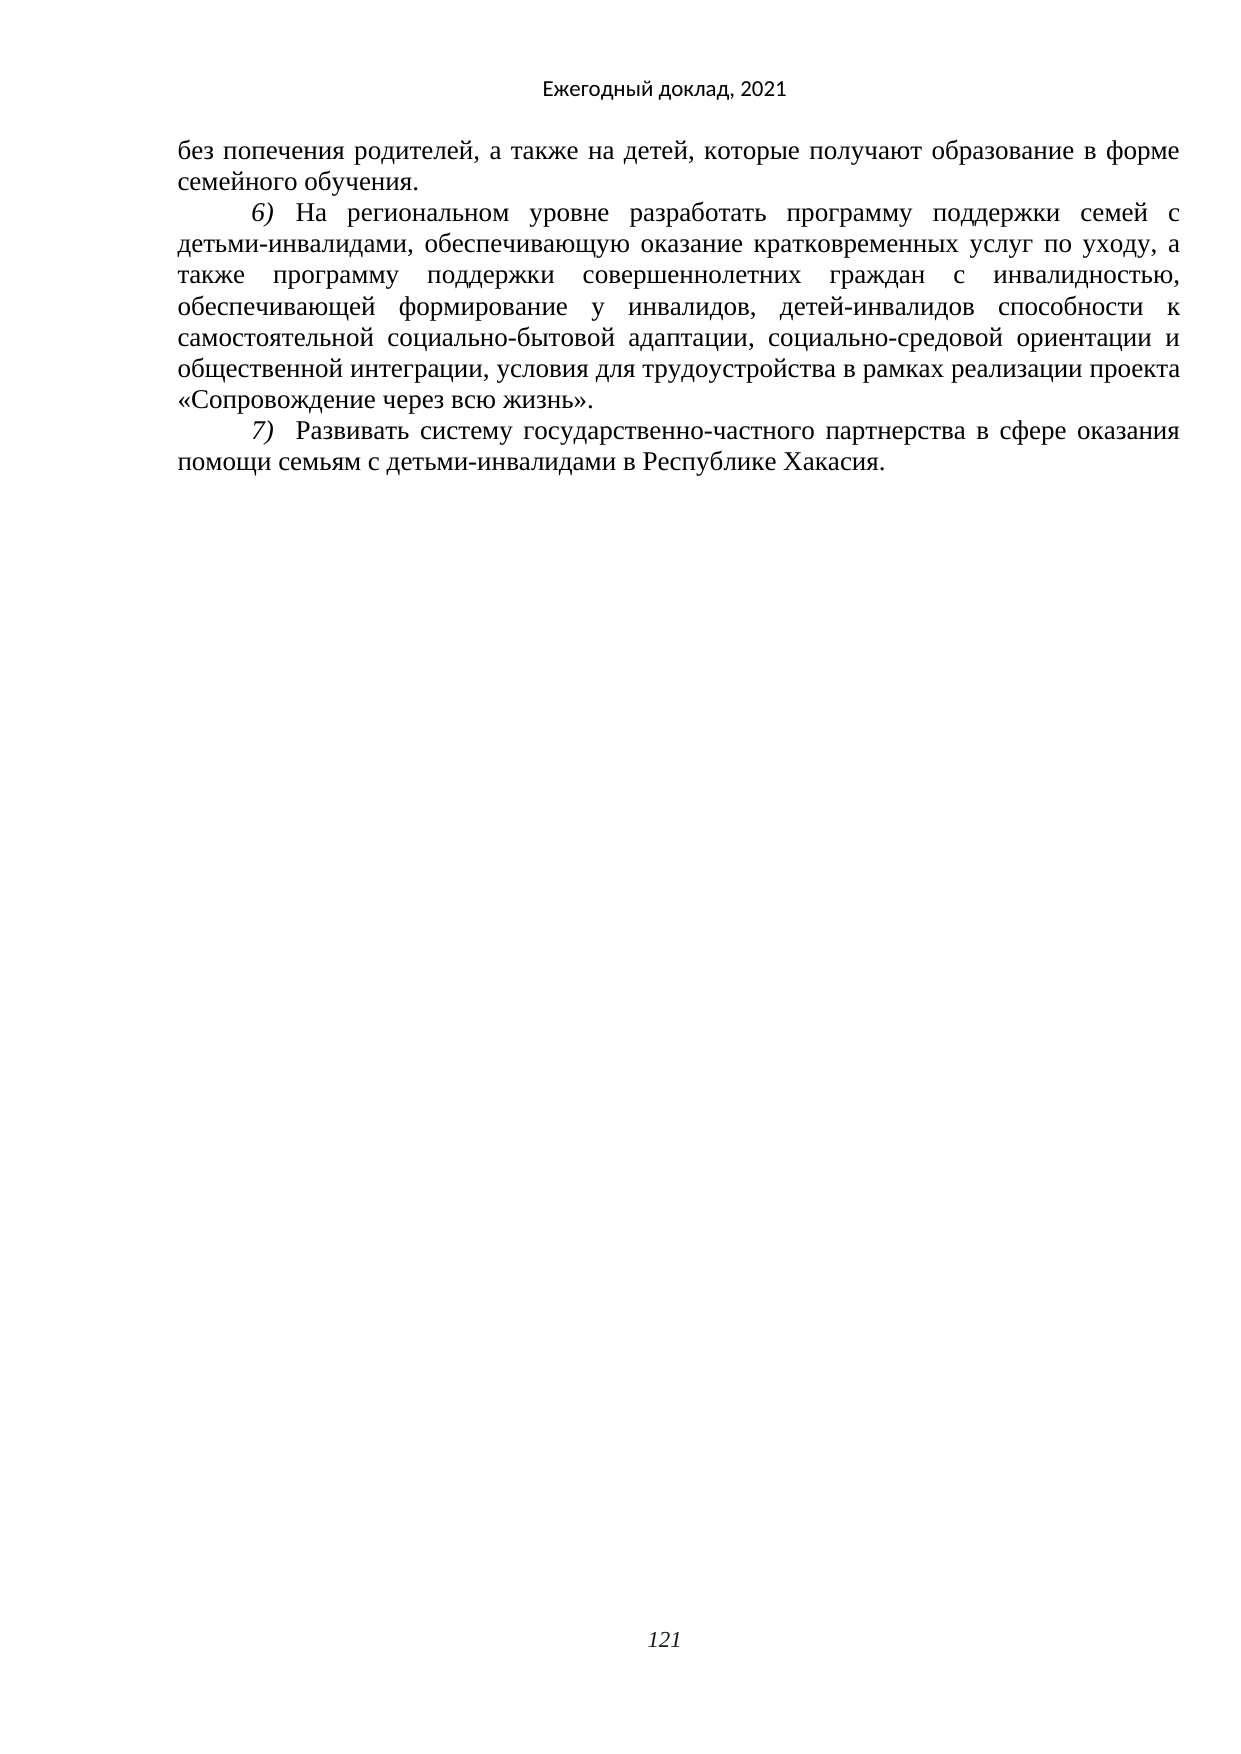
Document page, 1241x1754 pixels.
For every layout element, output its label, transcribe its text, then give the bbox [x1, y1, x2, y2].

list На региональном уровне разработать программу поддержки семей с детьми-инвалидами, обеспечивающую оказание кратковременных услуг по уходу, а также программу поддержки совершеннолетних граждан с инвалидностью, обеспечивающей формирование у инвалидов, детей-инвалидов способности к самостоятельной социально-бытовой адаптации, социально-средовой ориентации и общественной интеграции, условия для трудоустройства в рамках реализации проекта «Сопровождение через всю жизнь». [177, 196, 1181, 414]
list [177, 134, 1181, 196]
list Развивать систему государственно-частного партнерства в сфере оказания помощи семьям с детьми-инвалидами в Республике Хакасия. [177, 414, 1181, 477]
